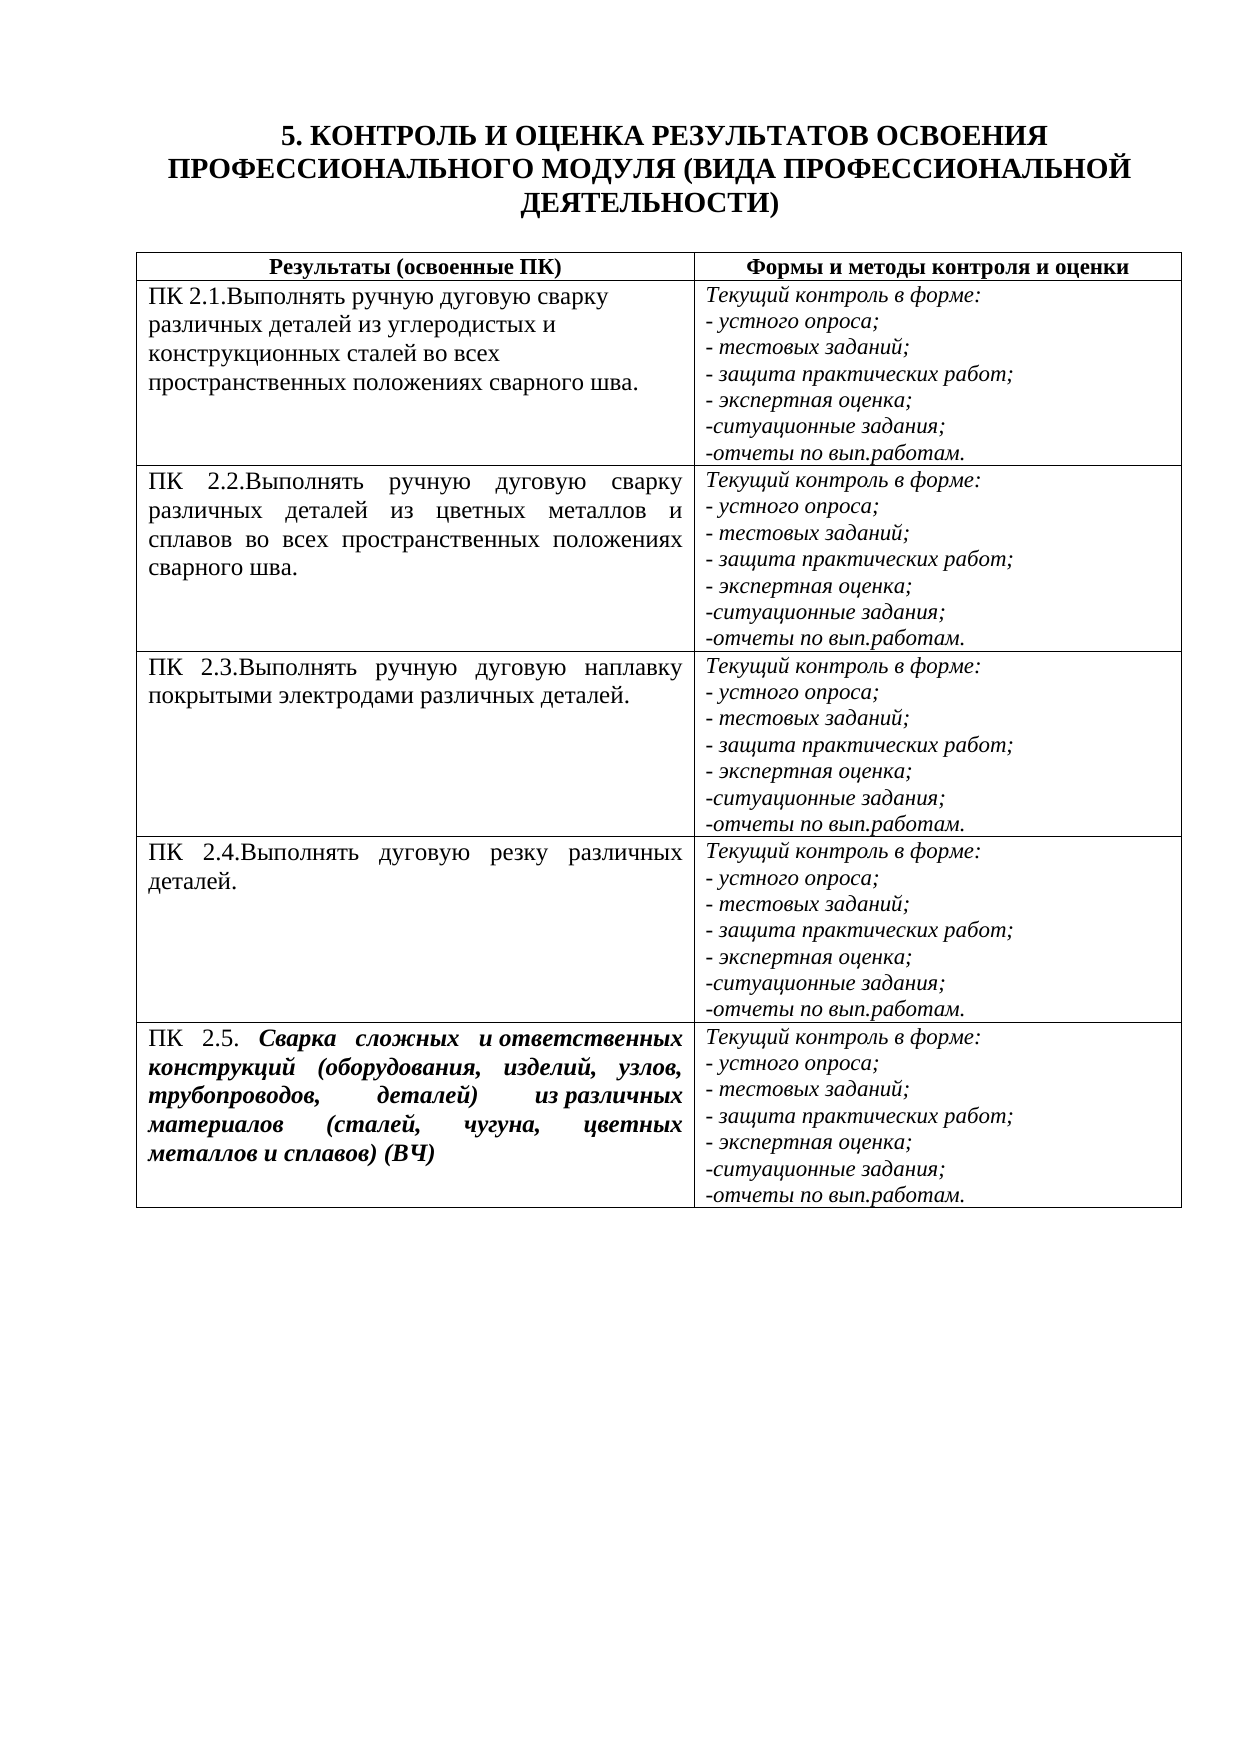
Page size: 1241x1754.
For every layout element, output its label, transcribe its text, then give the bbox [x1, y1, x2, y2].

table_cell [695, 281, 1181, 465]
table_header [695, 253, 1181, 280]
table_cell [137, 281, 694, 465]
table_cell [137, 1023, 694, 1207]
subtitle 5. Контроль и оценка результатов освоения профессионального модуля (вида профессиональной деятельности) [148, 118, 1152, 219]
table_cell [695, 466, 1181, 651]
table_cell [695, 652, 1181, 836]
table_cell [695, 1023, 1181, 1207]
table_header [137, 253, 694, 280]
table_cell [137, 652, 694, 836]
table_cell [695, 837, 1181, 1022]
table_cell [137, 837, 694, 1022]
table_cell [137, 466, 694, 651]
